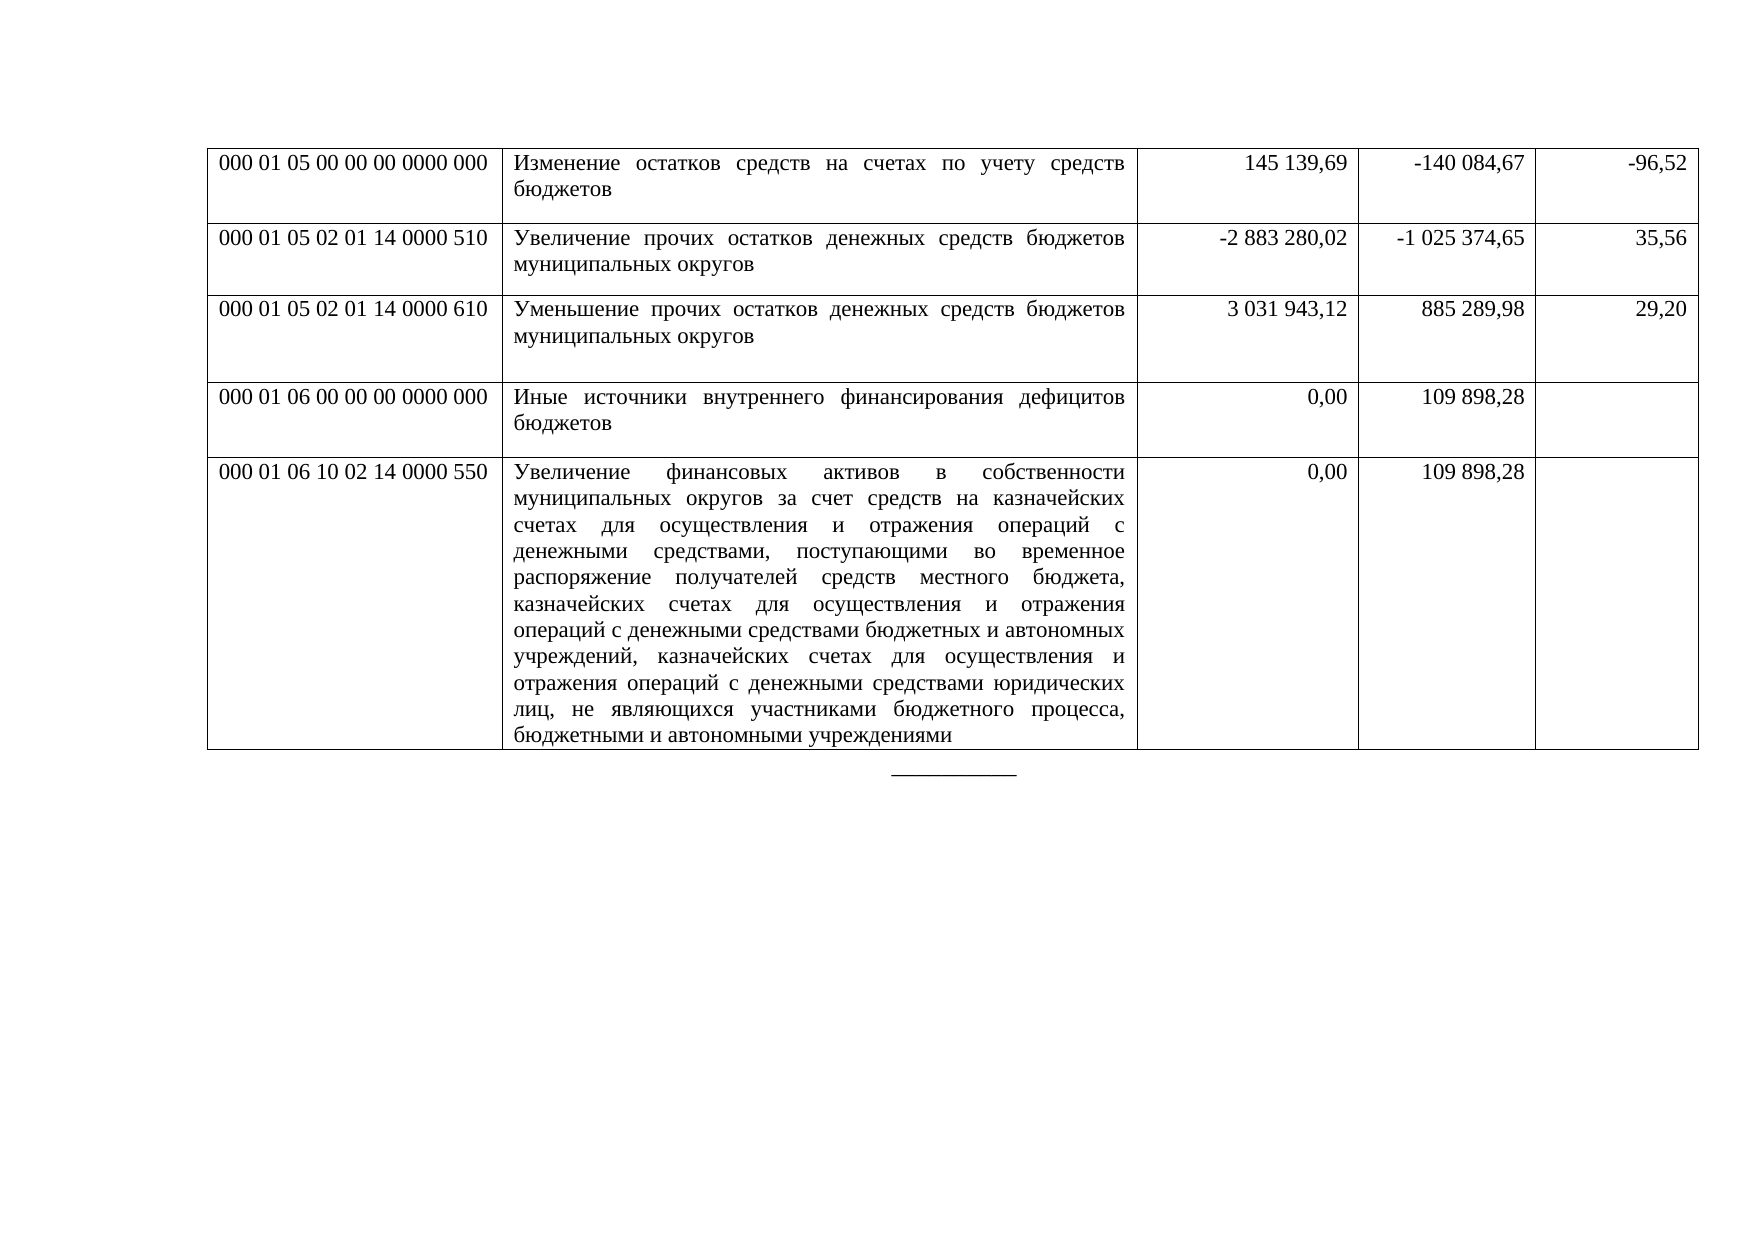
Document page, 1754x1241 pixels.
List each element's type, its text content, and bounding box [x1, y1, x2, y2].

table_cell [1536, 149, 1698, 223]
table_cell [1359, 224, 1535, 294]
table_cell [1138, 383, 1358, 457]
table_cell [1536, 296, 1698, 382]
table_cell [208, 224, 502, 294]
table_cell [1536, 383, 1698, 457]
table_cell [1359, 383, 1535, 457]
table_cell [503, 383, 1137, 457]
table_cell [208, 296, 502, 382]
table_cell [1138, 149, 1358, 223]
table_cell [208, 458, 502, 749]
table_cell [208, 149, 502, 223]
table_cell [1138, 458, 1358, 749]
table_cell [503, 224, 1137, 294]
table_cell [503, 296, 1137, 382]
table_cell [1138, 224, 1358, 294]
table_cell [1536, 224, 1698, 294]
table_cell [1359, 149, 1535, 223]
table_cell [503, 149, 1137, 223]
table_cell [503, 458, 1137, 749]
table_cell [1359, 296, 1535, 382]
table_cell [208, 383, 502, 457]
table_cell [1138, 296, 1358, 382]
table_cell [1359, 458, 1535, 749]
text __________ [207, 750, 1695, 779]
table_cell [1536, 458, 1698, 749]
